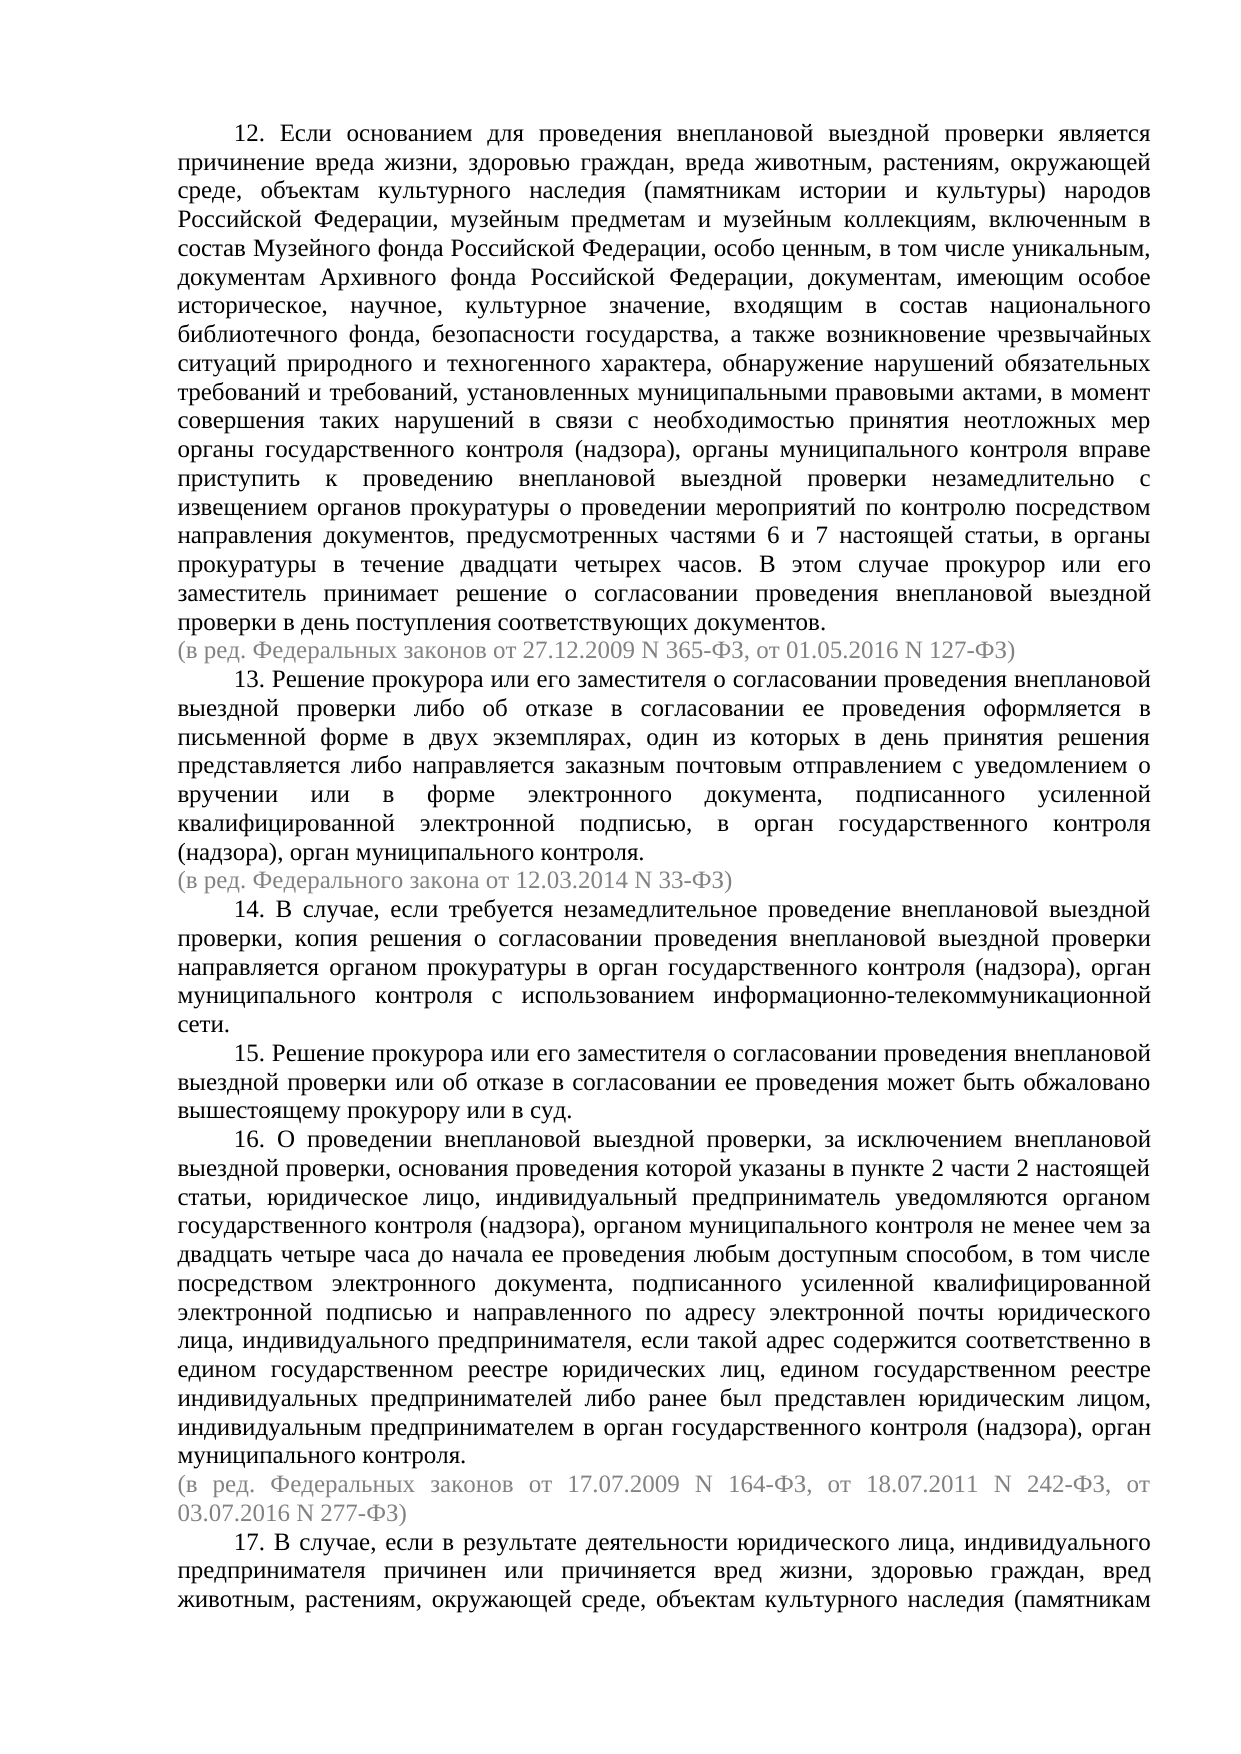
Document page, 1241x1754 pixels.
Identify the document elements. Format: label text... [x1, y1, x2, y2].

text 13. Решение прокурора или его заместителя о согласовании проведения внеплановой выездной проверки либо об отказе в согласовании ее проведения оформляется в письменной форме в двух экземплярах, один из которых в день принятия решения представляется либо направляется заказным почтовым отправлением с уведомлением о вручении или в форме электронного документа, подписанного усиленной квалифицированной электронной подписью, в орган государственного контроля (надзора), орган муниципального контроля. [177, 664, 1152, 866]
text 15. Решение прокурора или его заместителя о согласовании проведения внеплановой выездной проверки или об отказе в согласовании ее проведения может быть обжаловано вышестоящему прокурору или в суд. [177, 1038, 1152, 1124]
text (в ред. Федеральных законов от 27.12.2009 N 365-ФЗ, от 01.05.2016 N 127-ФЗ) [177, 636, 1152, 664]
text 16. О проведении внеплановой выездной проверки, за исключением внеплановой выездной проверки, основания проведения которой указаны в пункте 2 части 2 настоящей статьи, юридическое лицо, индивидуальный предприниматель уведомляются органом государственного контроля (надзора), органом муниципального контроля не менее чем за двадцать четыре часа до начала ее проведения любым доступным способом, в том числе посредством электронного документа, подписанного усиленной квалифицированной электронной подписью и направленного по адресу электронной почты юридического лица, индивидуального предпринимателя, если такой адрес содержится соответственно в едином государственном реестре юридических лиц, едином государственном реестре индивидуальных предпринимателей либо ранее был представлен юридическим лицом, индивидуальным предпринимателем в орган государственного контроля (надзора), орган муниципального контроля. [177, 1124, 1152, 1469]
text 12. Если основанием для проведения внеплановой выездной проверки является причинение вреда жизни, здоровью граждан, вреда животным, растениям, окружающей среде, объектам культурного наследия (памятникам истории и культуры) народов Российской Федерации, музейным предметам и музейным коллекциям, включенным в состав Музейного фонда Российской Федерации, особо ценным, в том числе уникальным, документам Архивного фонда Российской Федерации, документам, имеющим особое историческое, научное, культурное значение, входящим в состав национального библиотечного фонда, безопасности государства, а также возникновение чрезвычайных ситуаций природного и техногенного характера, обнаружение нарушений обязательных требований и требований, установленных муниципальными правовыми актами, в момент совершения таких нарушений в связи с необходимостью принятия неотложных мер органы государственного контроля (надзора), органы муниципального контроля вправе приступить к проведению внеплановой выездной проверки незамедлительно с извещением органов прокуратуры о проведении мероприятий по контролю посредством направления документов, предусмотренных частями 6 и 7 настоящей статьи, в органы прокуратуры в течение двадцати четырех часов. В этом случае прокурор или его заместитель принимает решение о согласовании проведения внеплановой выездной проверки в день поступления соответствующих документов. [177, 118, 1152, 636]
text 14. В случае, если требуется незамедлительное проведение внеплановой выездной проверки, копия решения о согласовании проведения внеплановой выездной проверки направляется органом прокуратуры в орган государственного контроля (надзора), орган муниципального контроля с использованием информационно-телекоммуникационной сети. [177, 894, 1152, 1038]
text (в ред. Федерального закона от 12.03.2014 N 33-ФЗ) [177, 866, 1152, 894]
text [177, 1527, 1152, 1613]
text (в ред. Федеральных законов от 17.07.2009 N 164-ФЗ, от 18.07.2011 N 242-ФЗ, от 03.07.2016 N 277-ФЗ) [177, 1469, 1152, 1527]
